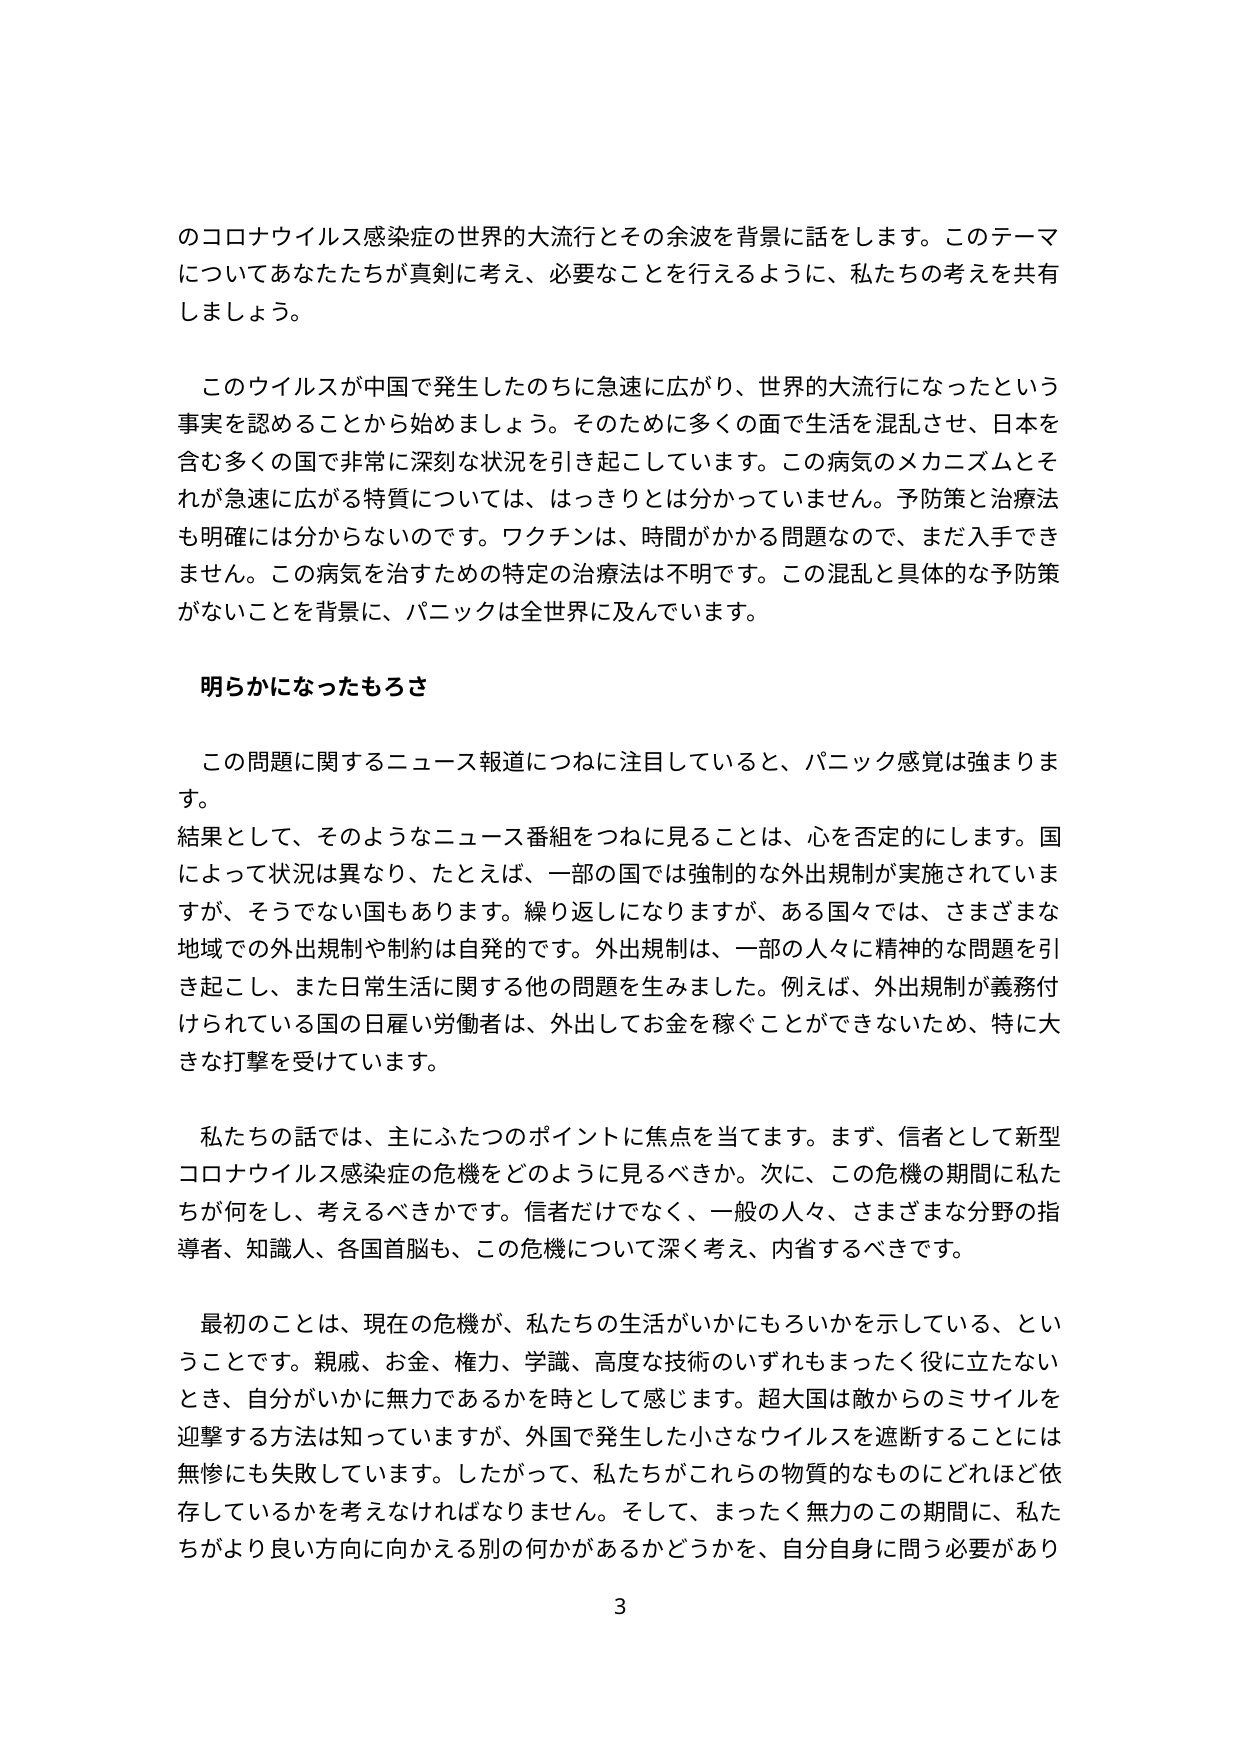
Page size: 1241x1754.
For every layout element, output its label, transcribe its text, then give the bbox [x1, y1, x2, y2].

text 私たちの話では、主にふたつのポイントに焦点を当てます。まず、信者として新型コロナウイルス感染症の危機をどのように見るべきか。次に、この危機の期間に私たちが何をし、考えるべきかです。信者だけでなく、一般の人々、さまざまな分野の指導者、知識人、各国首脳も、この危機について深く考え、内省するべきです。 [177, 1117, 1063, 1267]
text この問題に関するニュース報道につねに注目していると、パニック感覚は強まります。 [177, 742, 1063, 817]
text 結果として、そのようなニュース番組をつねに見ることは、心を否定的にします。国によって状況は異なり、たとえば、一部の国では強制的な外出規制が実施されていますが、そうでない国もあります。繰り返しになりますが、ある国々では、さまざまな地域での外出規制や制約は自発的です。外出規制は、一部の人々に精神的な問題を引き起こし、また日常生活に関する他の問題を生みました。例えば、外出規制が義務付けられている国の日雇い労働者は、外出してお金を稼ぐことができないため、特に大きな打撃を受けています。 [177, 817, 1063, 1079]
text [177, 1304, 1063, 1567]
text このウイルスが中国で発生したのちに急速に広がり、世界的大流行になったという事実を認めることから始めましょう。そのために多くの面で生活を混乱させ、日本を含む多くの国で非常に深刻な状況を引き起こしています。この病気のメカニズムとそれが急速に広がる特質については、はっきりとは分かっていません。予防策と治療法も明確には分からないのです。ワクチンは、時間がかかる問題なので、まだ入手できません。この病気を治すための特定の治療法は不明です。この混乱と具体的な予防策がないことを背景に、パニックは全世界に及んでいます。 [177, 367, 1063, 629]
text 明らかになったもろさ [177, 667, 1063, 704]
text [177, 217, 1063, 329]
